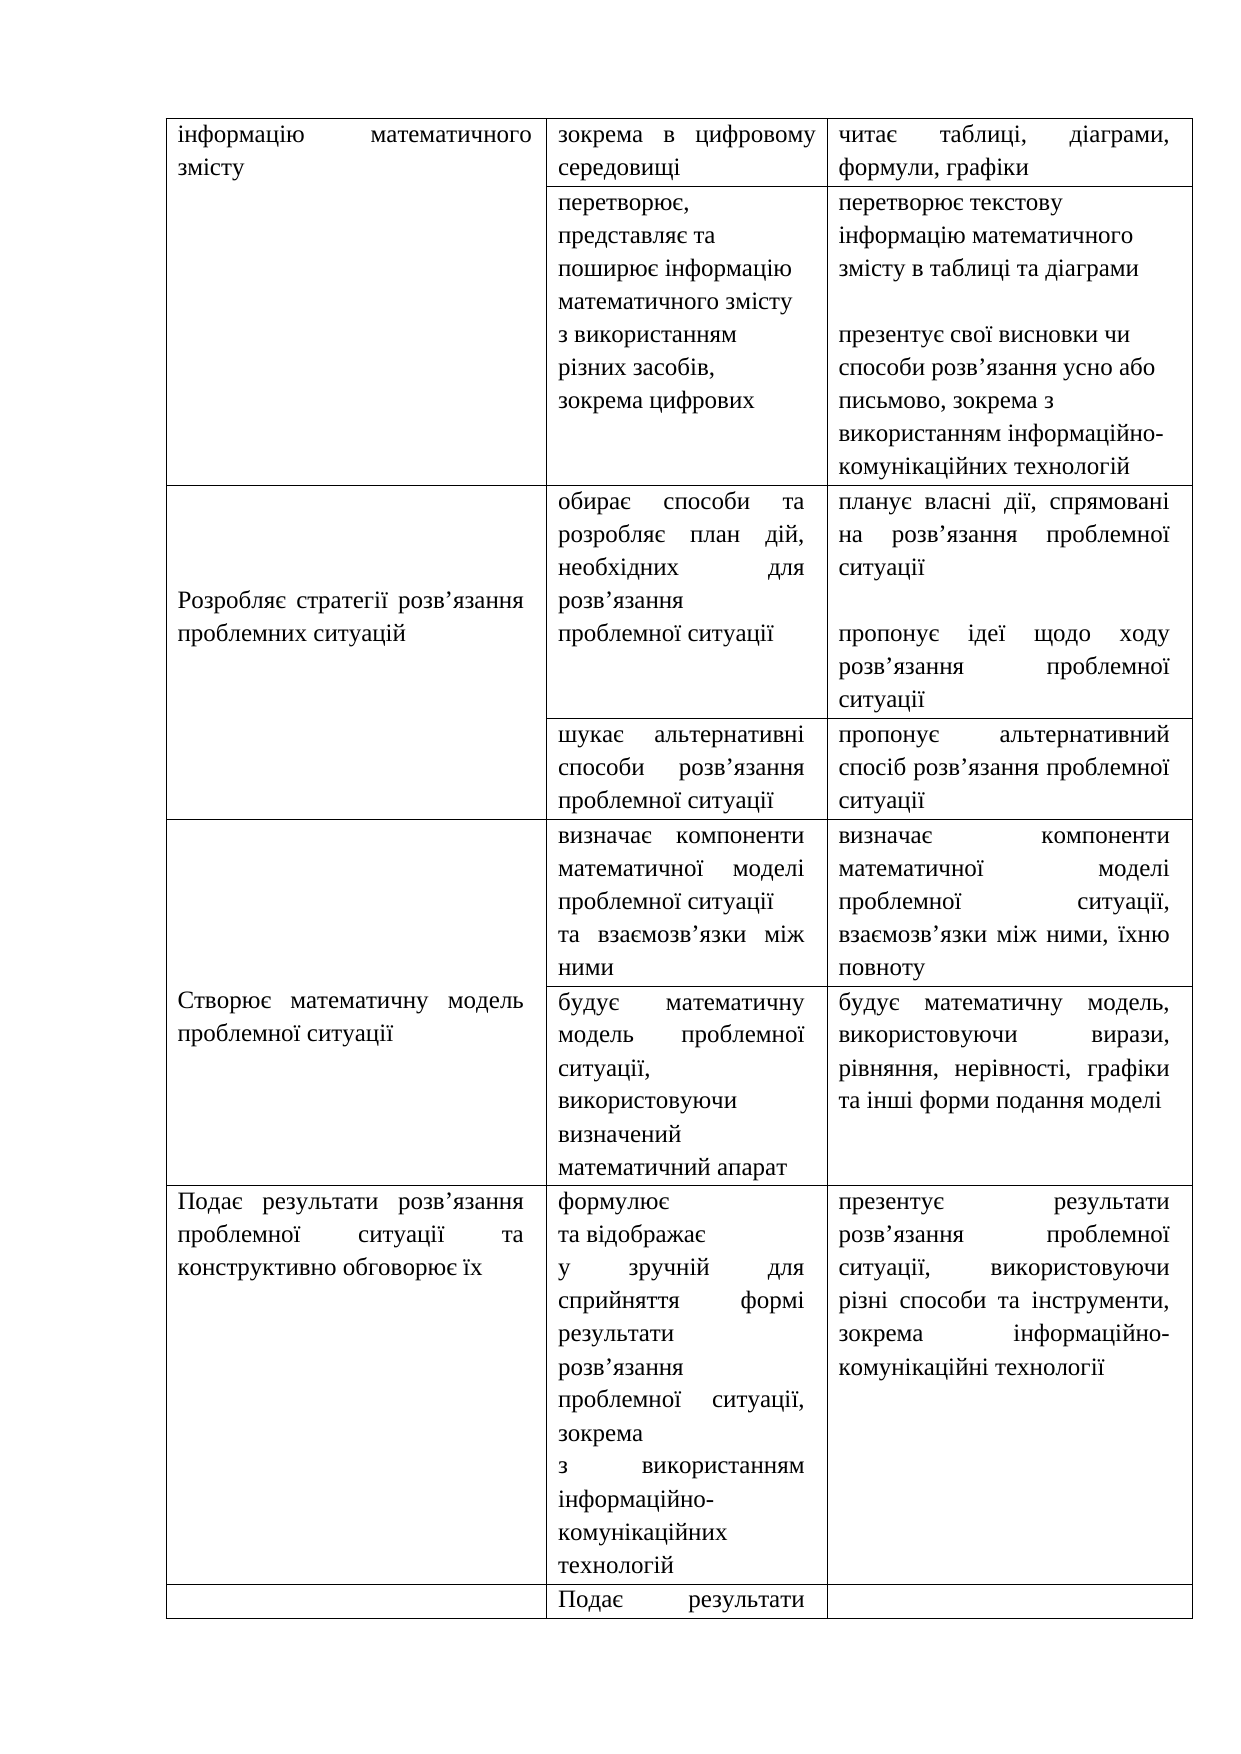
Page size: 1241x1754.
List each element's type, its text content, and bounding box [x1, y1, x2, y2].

table_cell Створює математичну модель проблемної ситуації [167, 820, 546, 1185]
table_cell шукає альтернативні способи розв’язання проблемної ситуації [547, 719, 827, 819]
table_cell [167, 1585, 546, 1617]
table_cell визначає компоненти математичної моделі проблемної ситуації та взаємозв’язки між ними [547, 820, 827, 986]
table_cell Подає результати розв’язання проблемної ситуації та конструктивно обговорює їх [167, 1186, 546, 1583]
table_cell будує математичну модель проблемної ситуації, використовуючи визначений математичний апарат [547, 987, 827, 1185]
table_cell [828, 1585, 1192, 1617]
table_cell визначає компоненти математичної моделі проблемної ситуації, взаємозв’язки між ними, їхню повноту [828, 820, 1192, 986]
table_cell планує власні дії, спрямовані на розв’язання проблемної ситуації пропонує ідеї щодо ходу розв’язання проблемної ситуації [828, 486, 1192, 718]
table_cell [547, 119, 827, 186]
table_cell обирає способи та розробляє план дій, необхідних для розв’язання проблемної ситуації [547, 486, 827, 718]
table_cell перетворює, представляє та поширює інформацію математичного змісту з використанням різних засобів, зокрема цифрових [547, 187, 827, 485]
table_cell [167, 119, 546, 485]
table_cell презентує результати розв’язання проблемної ситуації, використовуючи різні способи та інструменти, зокрема інформаційно-комунікаційні технології [828, 1186, 1192, 1583]
table_cell Розробляє стратегії розв’язання проблемних ситуацій [167, 486, 546, 819]
table_cell будує математичну модель, використовуючи вирази, рівняння, нерівності, графіки та інші форми подання моделі [828, 987, 1192, 1185]
table_cell перетворює текстову інформацію математичного змісту в таблиці та діаграми презентує свої висновки чи способи розв’язання усно або письмово, зокрема з використанням інформаційно-комунікаційних технологій [828, 187, 1192, 485]
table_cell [547, 1585, 827, 1617]
table_cell формулює та відображає у зручній для сприйняття формі результати розв’язання проблемної ситуації, зокрема з використанням інформаційно-комунікаційних технологій [547, 1186, 827, 1583]
table_cell пропонує альтернативний спосіб розв’язання проблемної ситуації [828, 719, 1192, 819]
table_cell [828, 119, 1192, 186]
